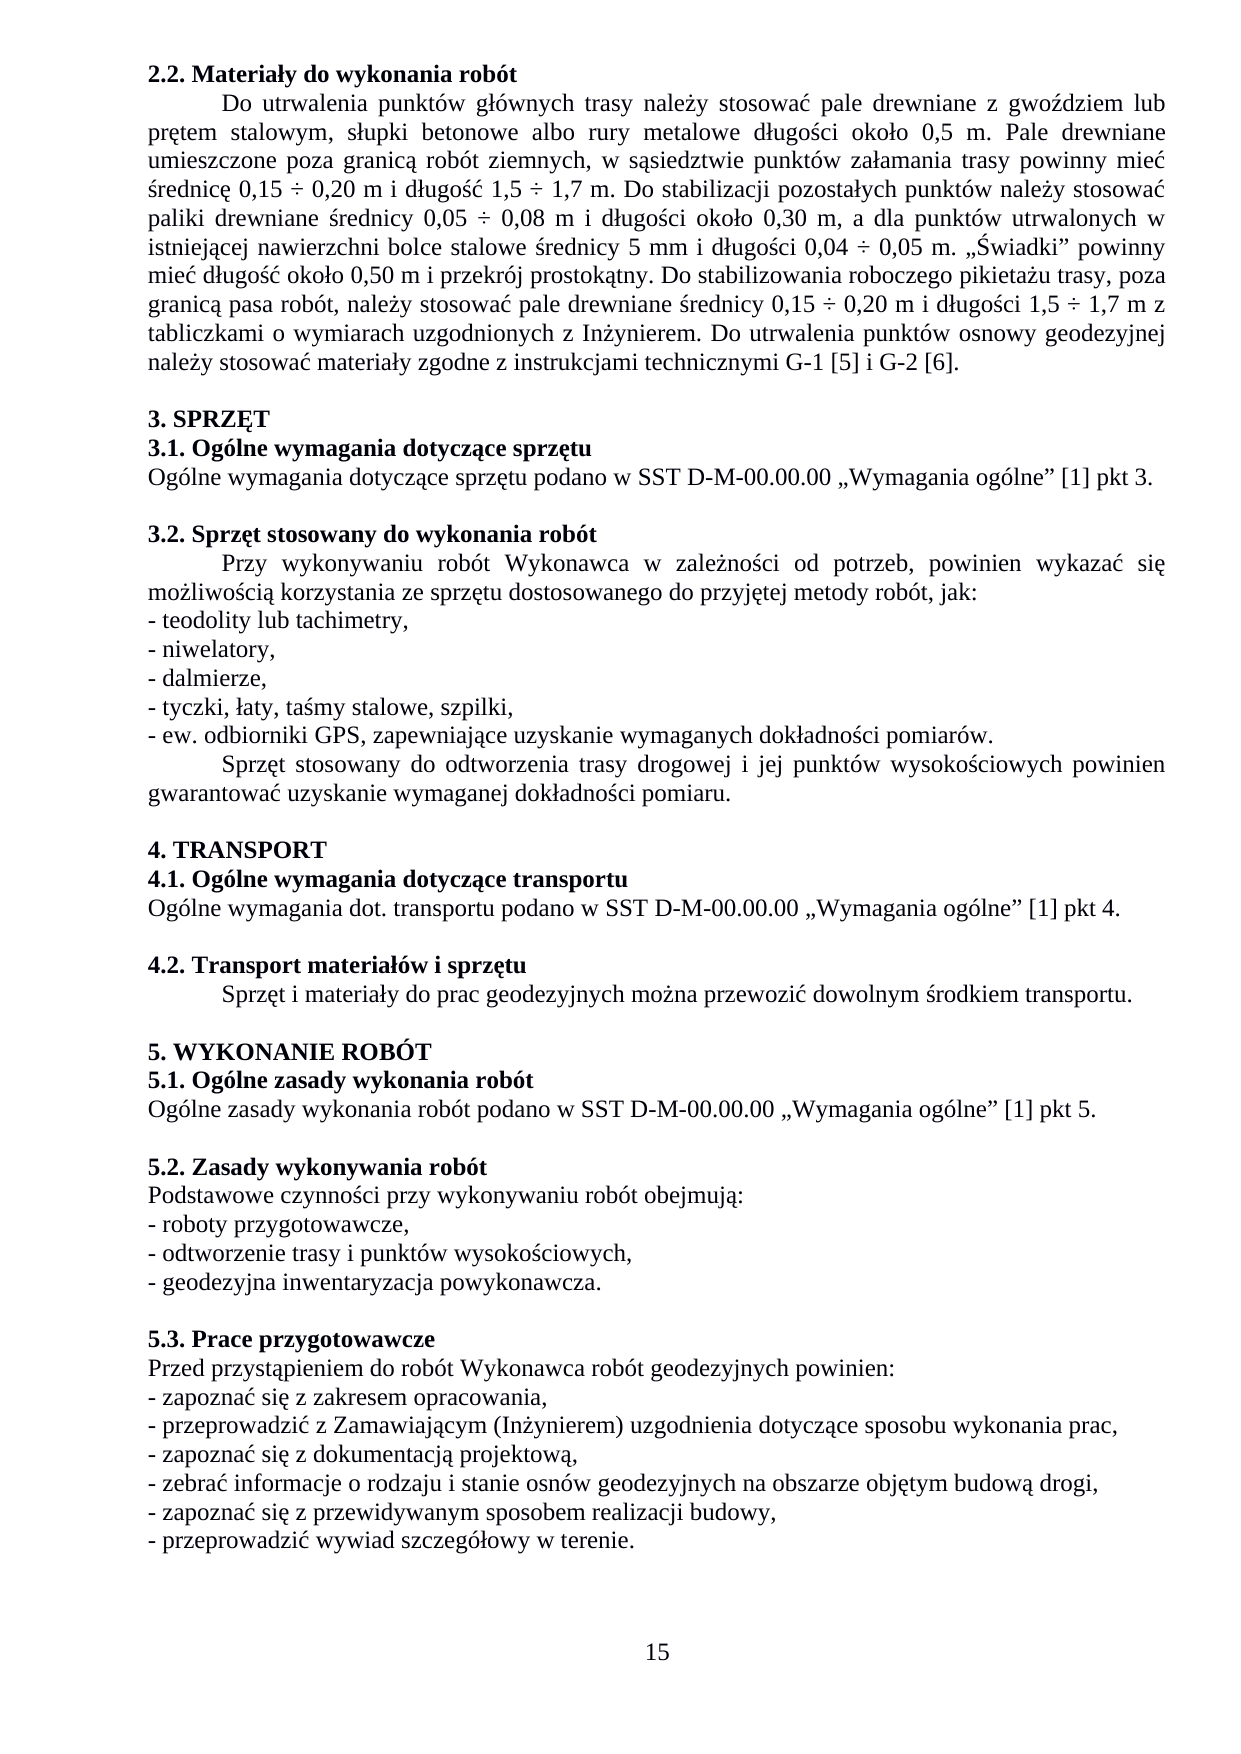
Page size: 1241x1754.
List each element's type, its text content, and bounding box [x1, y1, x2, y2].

text 4.1. Ogólne wymagania dotyczące transportu [148, 864, 1167, 893]
text Podstawowe czynności przy wykonywaniu robót obejmują: [148, 1180, 1167, 1209]
text 3.1. Ogólne wymagania dotyczące sprzętu [148, 433, 1167, 462]
text 3. SPRZĘT [148, 404, 1167, 433]
text 4.2. Transport materiałów i sprzętu [148, 950, 1167, 979]
text 3.2. Sprzęt stosowany do wykonania robót [148, 519, 1167, 548]
text - tyczki, łaty, taśmy stalowe, szpilki, [148, 692, 1167, 720]
text 5.1. Ogólne zasady wykonania robót [148, 1065, 1167, 1094]
text 5. WYKONANIE ROBÓT [148, 1037, 1167, 1065]
text - odtworzenie trasy i punktów wysokościowych, [148, 1238, 1167, 1267]
text Ogólne wymagania dot. transportu podano w SST D-M-00.00.00 „Wymagania ogólne” [1] pkt 4. [148, 893, 1167, 922]
text - zebrać informacje o rodzaju i stanie osnów geodezyjnych na obszarze objętym budową drogi, [148, 1468, 1167, 1497]
text Ogólne wymagania dotyczące sprzętu podano w SST D-M-00.00.00 „Wymagania ogólne” [1] pkt 3. [148, 462, 1167, 490]
text - roboty przygotowawcze, [148, 1209, 1167, 1238]
text - niwelatory, [148, 634, 1167, 663]
text - geodezyjna inwentaryzacja powykonawcza. [148, 1267, 1167, 1295]
text Sprzęt i materiały do prac geodezyjnych można przewozić dowolnym środkiem transportu. [148, 979, 1167, 1008]
text 5.2. Zasady wykonywania robót [148, 1152, 1167, 1180]
text Sprzęt stosowany do odtworzenia trasy drogowej i jej punktów wysokościowych powinien gwarantować uzyskanie wymaganej dokładności pomiaru. [148, 749, 1167, 807]
text 5.3. Prace przygotowawcze [148, 1324, 1167, 1353]
text 4. TRANSPORT [148, 835, 1167, 864]
text Ogólne zasady wykonania robót podano w SST D-M-00.00.00 „Wymagania ogólne” [1] pkt 5. [148, 1094, 1167, 1123]
text - przeprowadzić z Zamawiającym (Inżynierem) uzgodnienia dotyczące sposobu wykonania prac, [148, 1410, 1167, 1439]
text Przed przystąpieniem do robót Wykonawca robót geodezyjnych powinien: [148, 1353, 1167, 1382]
text - przeprowadzić wywiad szczegółowy w terenie. [148, 1525, 1167, 1554]
text Przy wykonywaniu robót Wykonawca w zależności od potrzeb, powinien wykazać się możliwością korzystania ze sprzętu dostosowanego do przyjętej metody robót, jak: [148, 548, 1167, 605]
text 2.2. Materiały do wykonania robót [148, 59, 1167, 88]
text - teodolity lub tachimetry, [148, 605, 1167, 634]
text Do utrwalenia punktów głównych trasy należy stosować pale drewniane z gwoździem lub prętem stalowym, słupki betonowe albo rury metalowe długości około 0,5 m. Pale drewniane umieszczone poza granicą robót ziemnych, w sąsiedztwie punktów załamania trasy powinny mieć średnicę 0,15 ÷ 0,20 m i długość 1,5 ÷ 1,7 m. Do stabilizacji pozostałych punktów należy stosować paliki drewniane średnicy 0,05 ÷ 0,08 m i długości około 0,30 m, a dla punktów utrwalonych w istniejącej nawierzchni bolce stalowe średnicy 5 mm i długości 0,04 ÷ 0,05 m. „Świadki” powinny mieć długość około 0,50 m i przekrój prostokątny. Do stabilizowania roboczego pikietażu trasy, poza granicą pasa robót, należy stosować pale drewniane średnicy 0,15 ÷ 0,20 m i długości 1,5 ÷ 1,7 m z tabliczkami o wymiarach uzgodnionych z Inżynierem. Do utrwalenia punktów osnowy geodezyjnej należy stosować materiały zgodne z instrukcjami technicznymi G-1 [5] i G-2 [6]. [148, 88, 1167, 375]
text - zapoznać się z dokumentacją projektową, [148, 1439, 1167, 1468]
text - ew. odbiorniki GPS, zapewniające uzyskanie wymaganych dokładności pomiarów. [148, 720, 1167, 749]
text - zapoznać się z zakresem opracowania, [148, 1382, 1167, 1410]
text - zapoznać się z przewidywanym sposobem realizacji budowy, [148, 1497, 1167, 1525]
text - dalmierze, [148, 663, 1167, 692]
